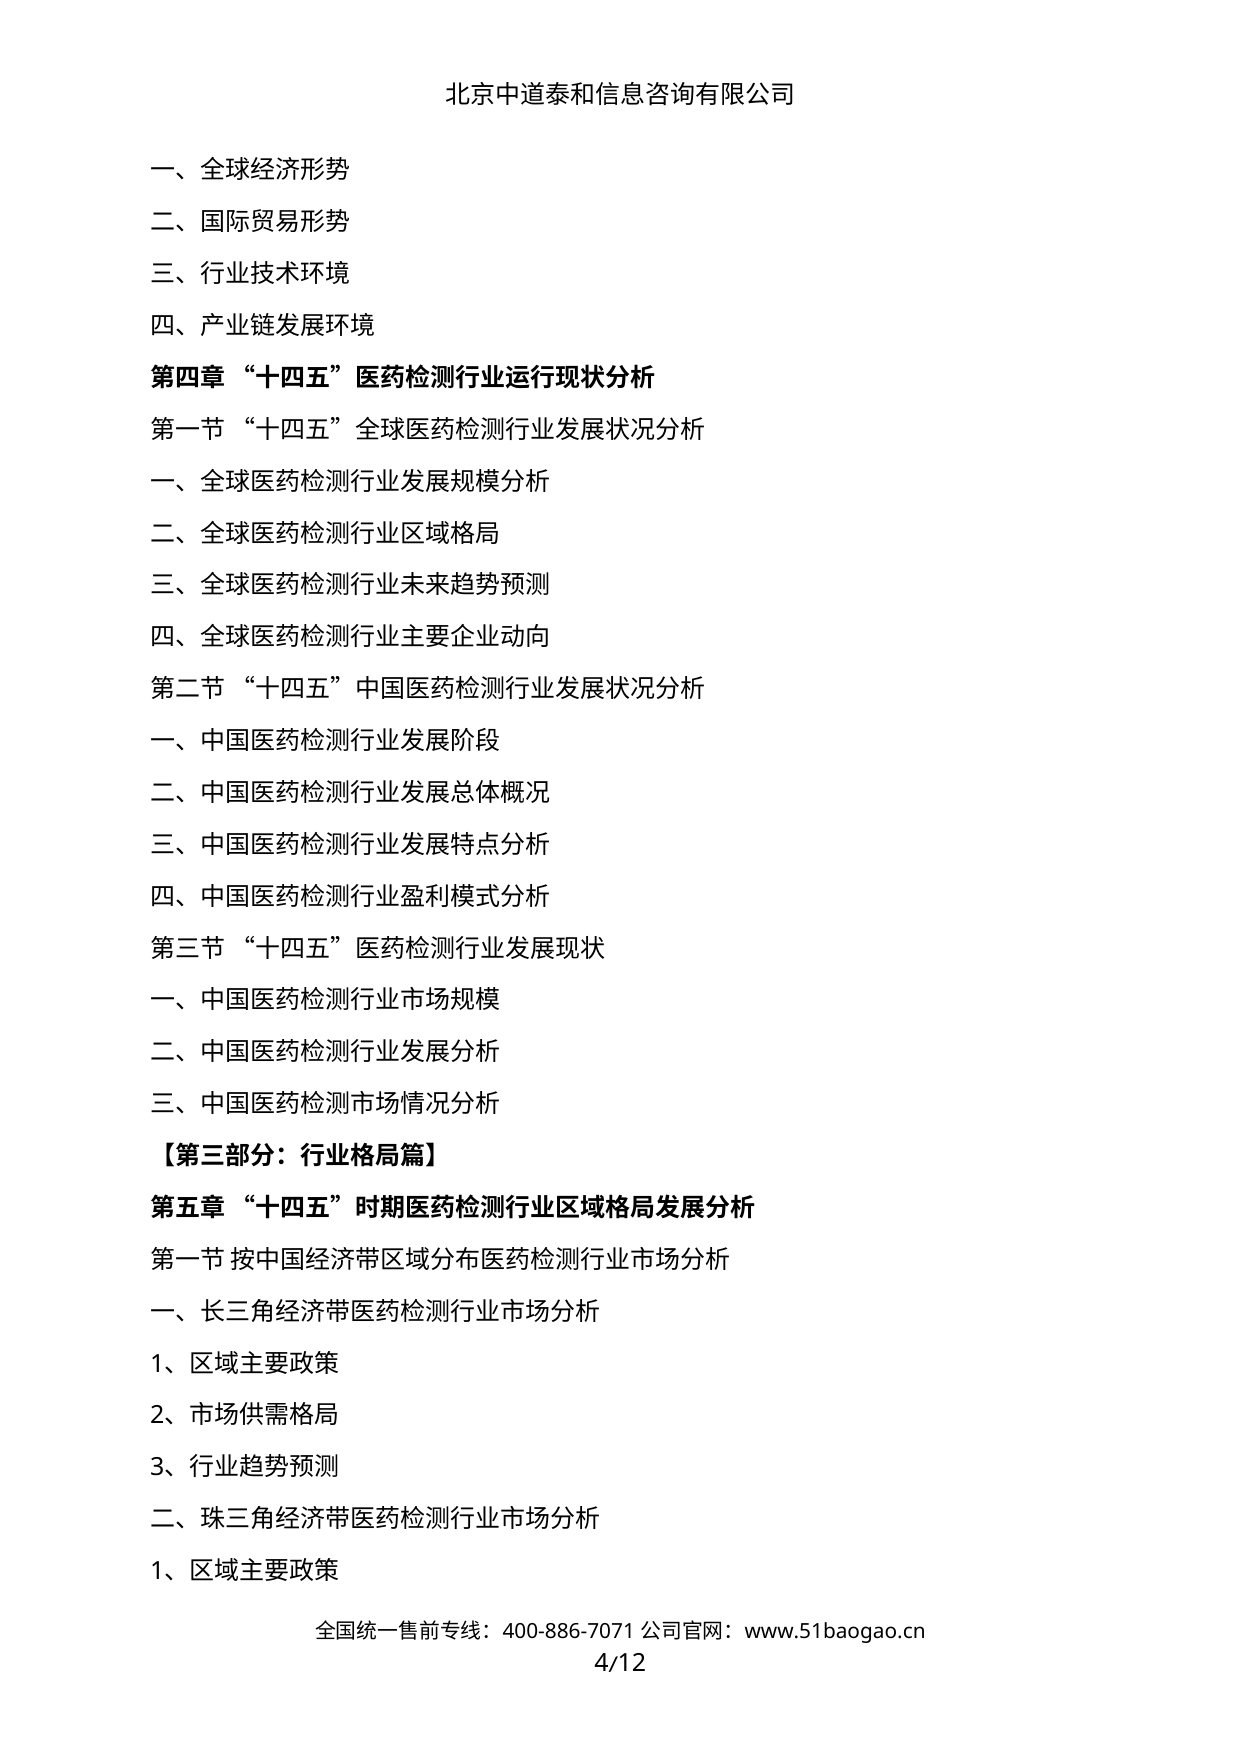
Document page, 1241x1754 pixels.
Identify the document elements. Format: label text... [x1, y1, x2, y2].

text 三、全球医药检测行业未来趋势预测 [150, 565, 1090, 601]
text 四、产业链发展环境 [150, 306, 1090, 342]
text 一、长三角经济带医药检测行业市场分析 [150, 1291, 1090, 1327]
text 一、全球医药检测行业发展规模分析 [150, 461, 1090, 497]
text 一、全球经济形势 [150, 150, 1090, 186]
text 二、全球医药检测行业区域格局 [150, 513, 1090, 549]
text 1、区域主要政策 [150, 1343, 1090, 1379]
text 四、全球医药检测行业主要企业动向 [150, 617, 1090, 653]
text 【第三部分：行业格局篇】 [150, 1136, 1090, 1172]
text 一、中国医药检测行业市场规模 [150, 980, 1090, 1016]
text 1、区域主要政策 [150, 1551, 1090, 1587]
text 二、珠三角经济带医药检测行业市场分析 [150, 1499, 1090, 1535]
text 第二节 “十四五”中国医药检测行业发展状况分析 [150, 669, 1090, 705]
text 三、行业技术环境 [150, 254, 1090, 290]
text 第五章 “十四五”时期医药检测行业区域格局发展分析 [150, 1187, 1090, 1224]
text 第一节 按中国经济带区域分布医药检测行业市场分析 [150, 1239, 1090, 1276]
text 2、市场供需格局 [150, 1395, 1090, 1431]
text 第四章 “十四五”医药检测行业运行现状分析 [150, 357, 1090, 394]
text 第三节 “十四五”医药检测行业发展现状 [150, 928, 1090, 964]
text 四、中国医药检测行业盈利模式分析 [150, 876, 1090, 912]
text 三、中国医药检测行业发展特点分析 [150, 824, 1090, 861]
text 二、中国医药检测行业发展分析 [150, 1032, 1090, 1068]
text 二、国际贸易形势 [150, 202, 1090, 238]
text 二、中国医药检测行业发展总体概况 [150, 772, 1090, 809]
text 一、中国医药检测行业发展阶段 [150, 721, 1090, 757]
text 第一节 “十四五”全球医药检测行业发展状况分析 [150, 409, 1090, 446]
text 三、中国医药检测市场情况分析 [150, 1084, 1090, 1120]
text 3、行业趋势预测 [150, 1447, 1090, 1483]
